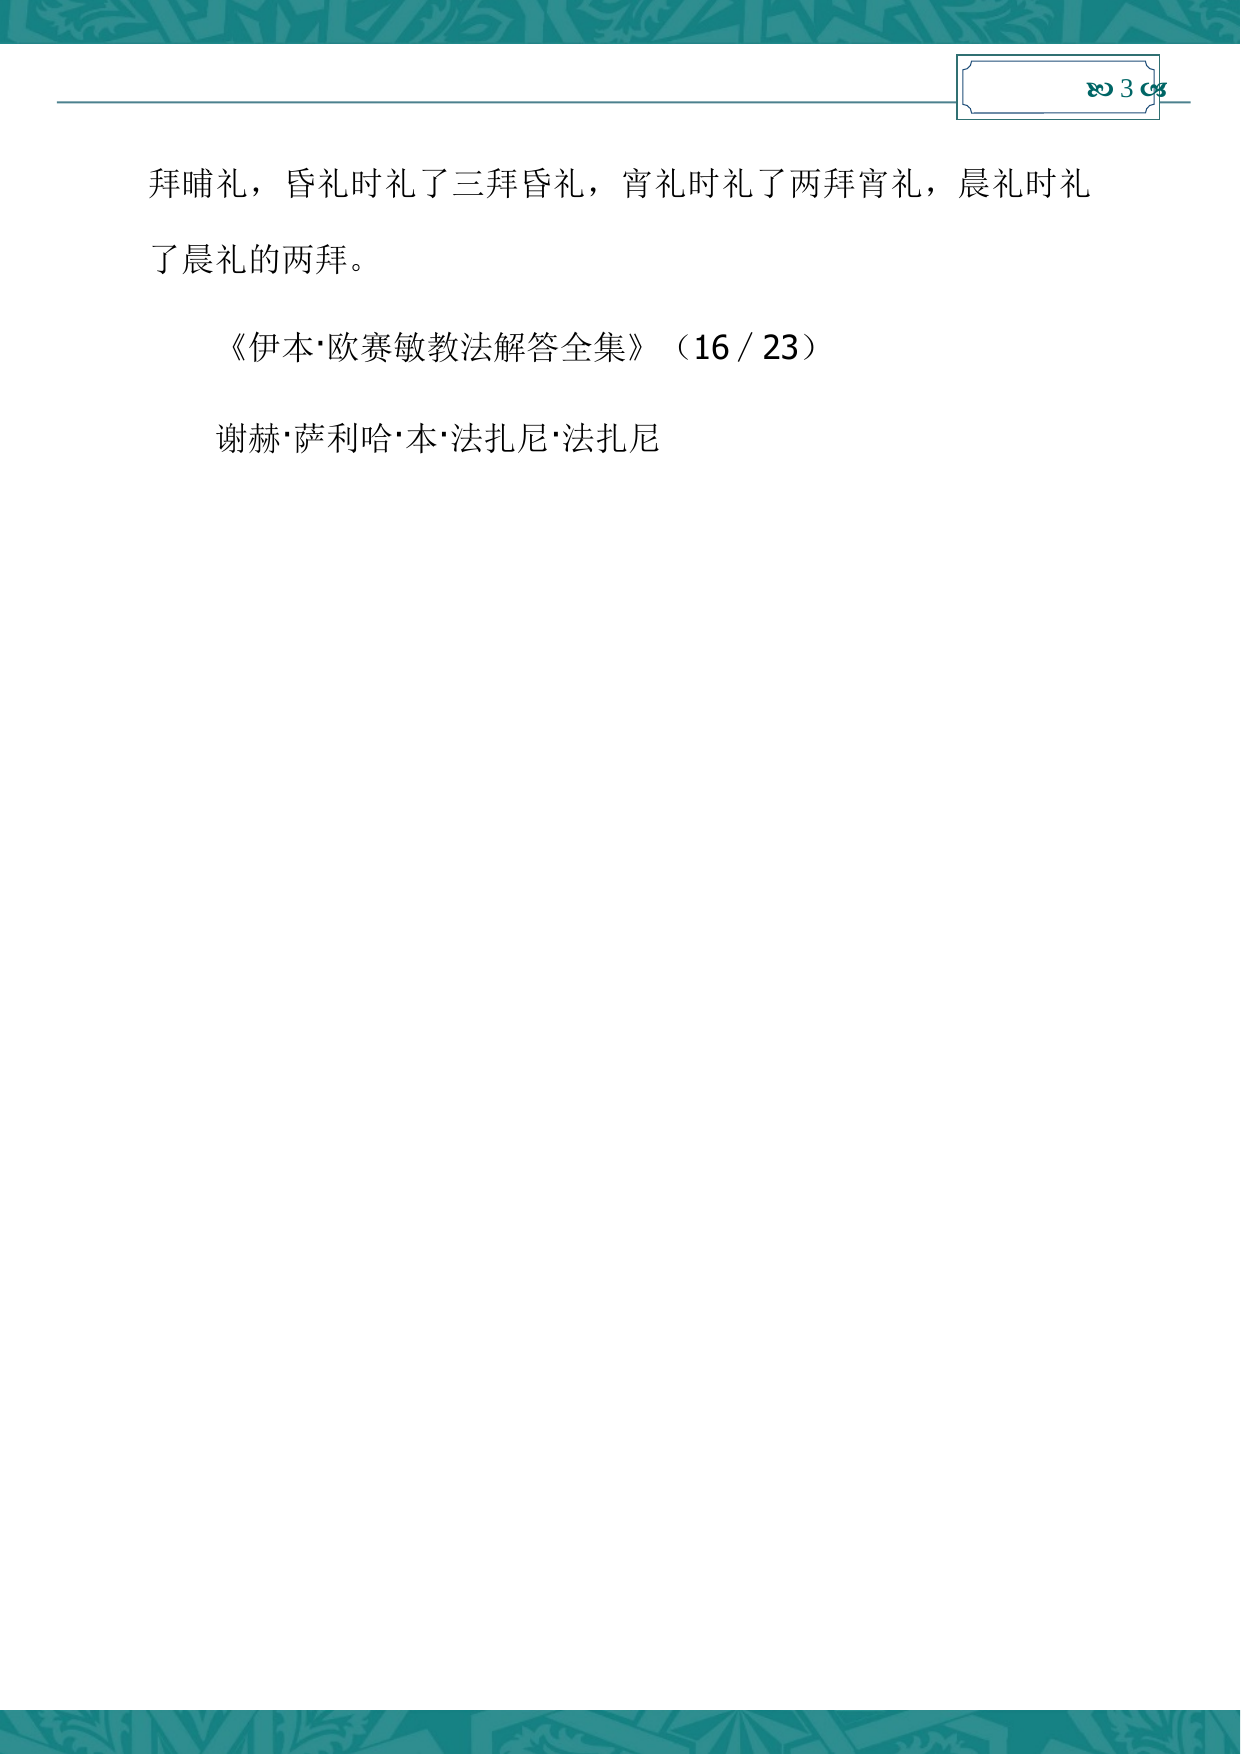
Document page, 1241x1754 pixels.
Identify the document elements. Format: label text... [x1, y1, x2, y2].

picture [0, 0, 1240, 44]
picture [0, 1710, 1241, 1754]
text 谢赫·萨利哈·本·法扎尼·法扎尼 [148, 417, 1092, 457]
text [148, 162, 1092, 277]
text 《伊本·欧赛敏教法解答全集》（16∕23） [148, 326, 1092, 366]
